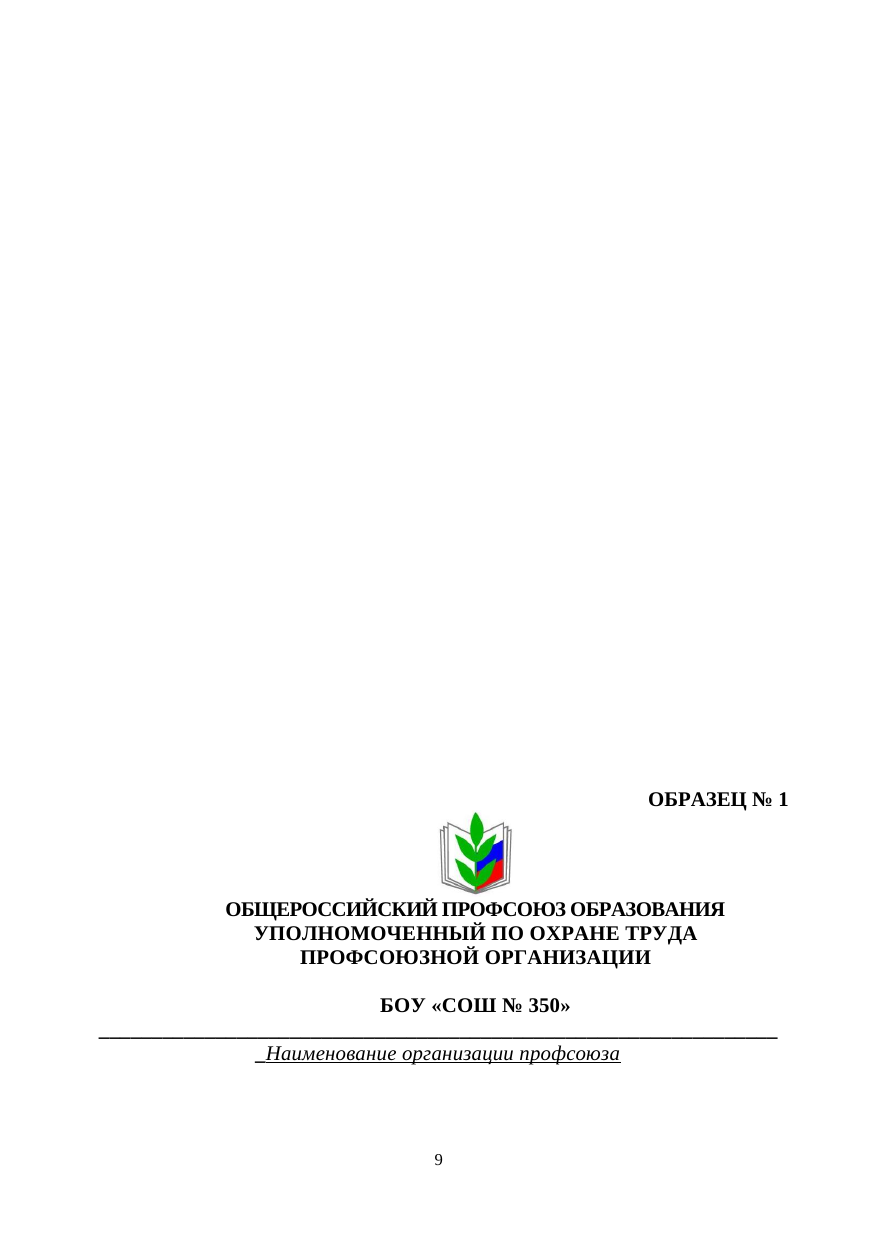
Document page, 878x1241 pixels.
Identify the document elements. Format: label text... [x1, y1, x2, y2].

text УПОЛНОМОЧЕННЫЙ ПО ОХРАНЕ ТРУДА [89, 921, 788, 944]
text ПРОФСОЮЗНОЙ ОРГАНИЗАЦИИ [89, 944, 788, 969]
text БОУ «СОШ № 350» _________________________________________________________________Наименование организации профсоюза [89, 993, 788, 1065]
text ОБЩЕРОССИЙСКИЙ ПРОФСОЮЗ ОБРАЗОВАНИЯ [89, 896, 788, 921]
picture [437, 810, 514, 897]
text ОБРАЗЕЦ № 1 [89, 786, 788, 811]
